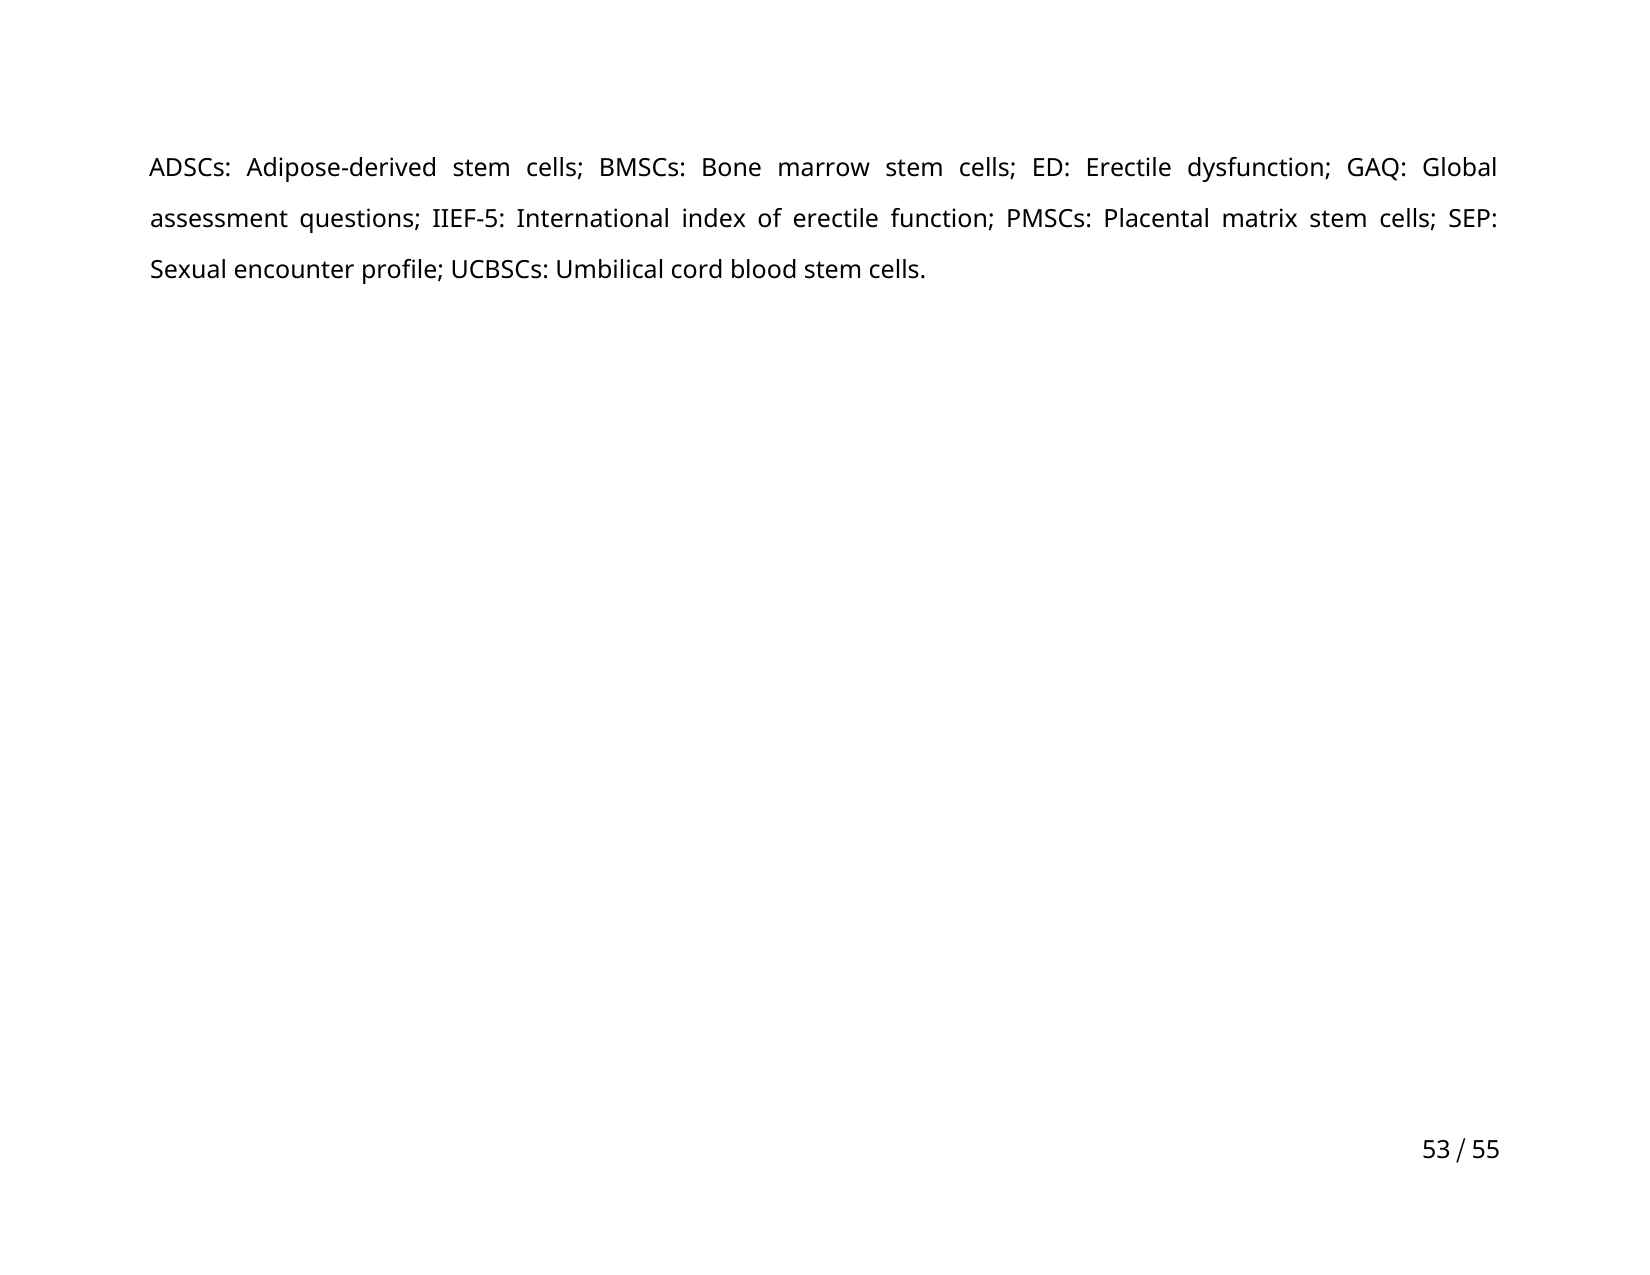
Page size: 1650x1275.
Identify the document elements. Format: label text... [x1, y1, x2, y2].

text ADSCs: Adipose-derived stem cells; BMSCs: Bone marrow stem cells; ED: Erectile dysfunction; GAQ: Global assessment questions; IIEF-5: International index of erectile function; PMSCs: Placental matrix stem cells; SEP: Sexual encounter profile; UCBSCs: Umbilical cord blood stem cells. [149, 150, 1500, 286]
